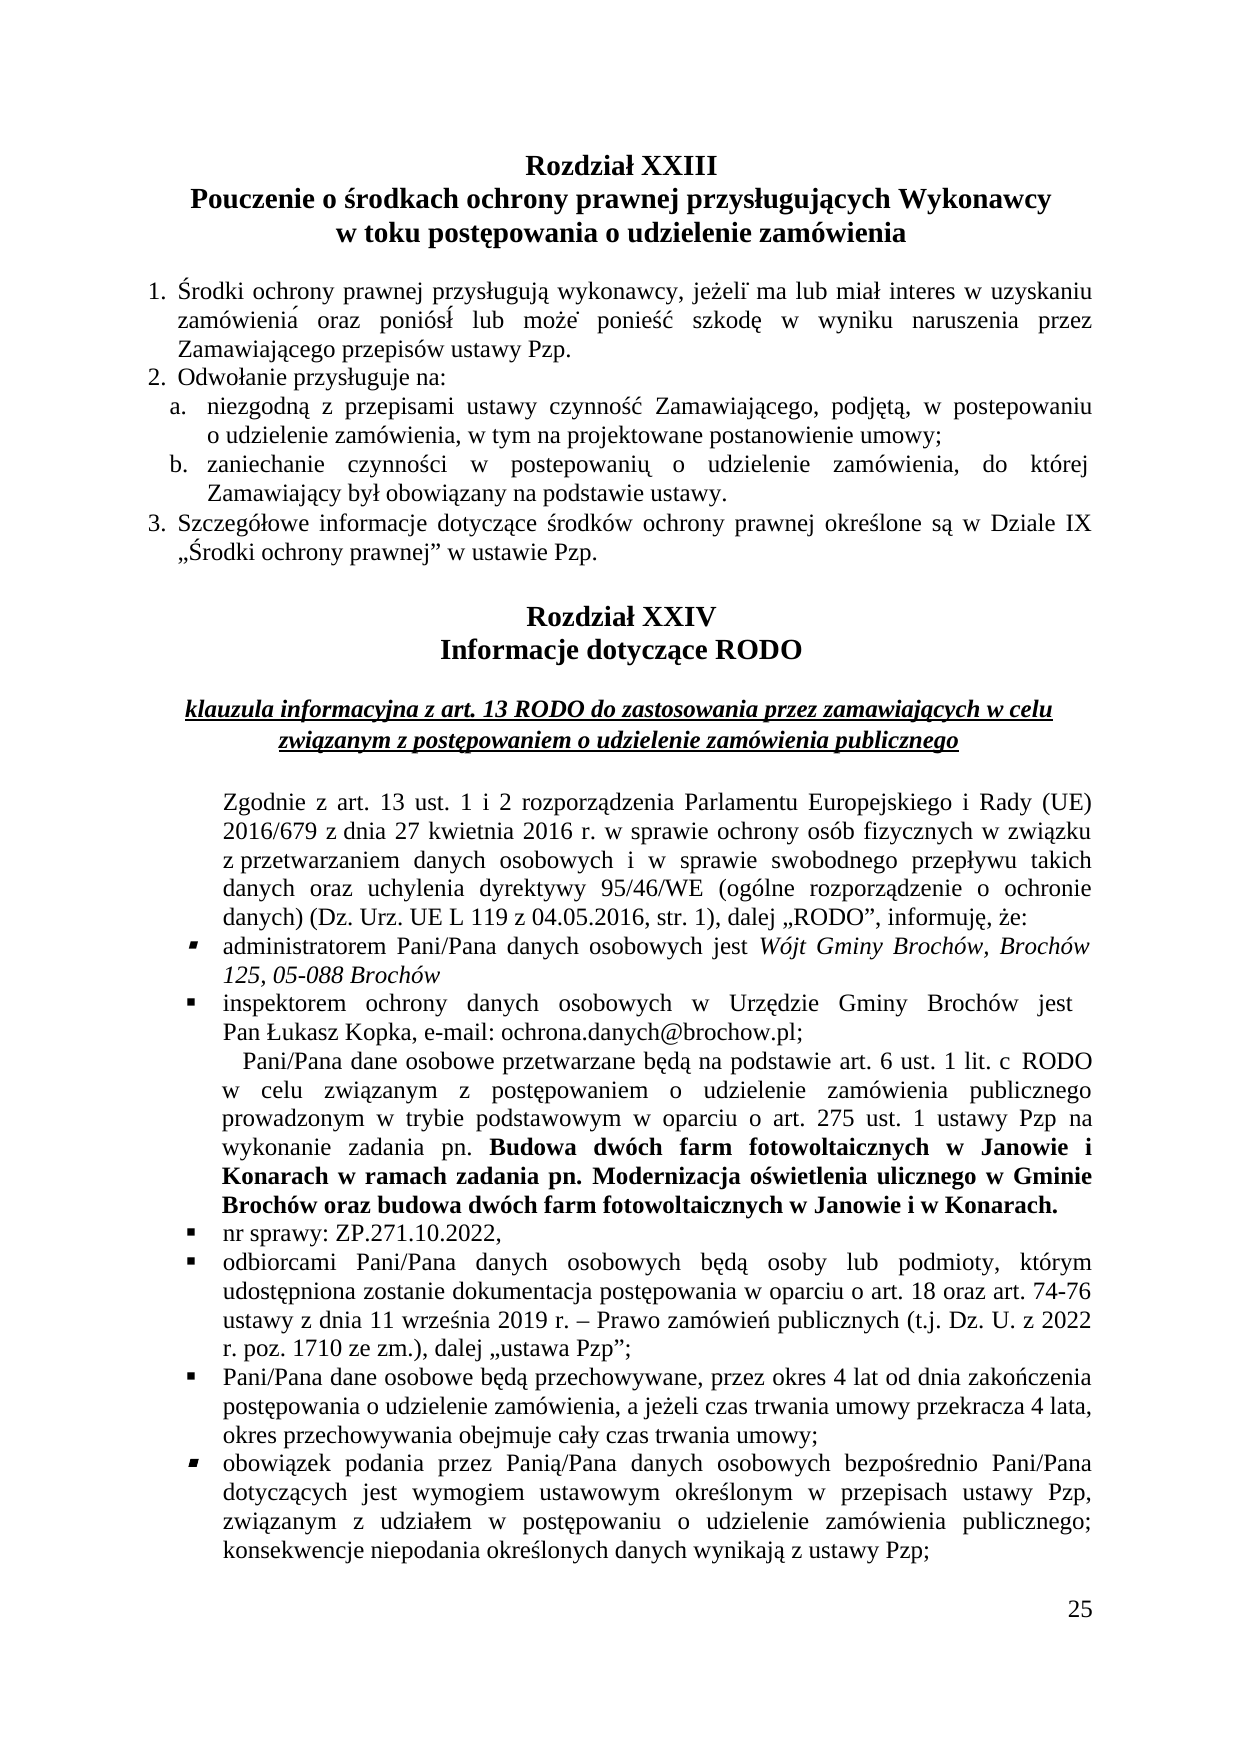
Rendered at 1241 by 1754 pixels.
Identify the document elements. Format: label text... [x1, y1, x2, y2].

list zaniechanie czynności w postepowanių o udzielenie zamówienia, do której Zamawiający był obowiązany na podstawie ustawy. [169, 449, 1089, 507]
list inspektorem ochrony danych osobowych w Urzędzie Gminy Brochów jest Pan Łukasz Kopka, e-mail: ochrona.danych@brochow.pl; [185, 988, 1093, 1046]
text Rozdział XXIV [150, 599, 1093, 632]
list Środki ochrony prawnej przysługują wykonawcy, jeżeli̇ ma lub miał interes w uzyskaniu zamówieniá oraz poniósł́ lub możė ponieść szkodę w wyniku naruszenia przez Zamawiającego przepisów ustawy Pzp. [148, 276, 1093, 362]
list administratorem Pani/Pana danych osobowych jest Wójt Gminy Brochów, Brochów 125, 05-088 Brochów [185, 931, 1093, 988]
text Zgodnie z art. 13 ust. 1 i 2 rozporządzenia Parlamentu Europejskiego i Rady (UE) 2016/679 z dnia 27 kwietnia 2016 r. w sprawie ochrony osób fizycznych w związku z przetwarzaniem danych osobowych i w sprawie swobodnego przepływu takich danych oraz uchylenia dyrektywy 95/46/WE (ogólne rozporządzenie o ochronie danych) (Dz. Urz. UE L 119 z 04.05.2016, str. 1), dalej „RODO”, informuję, że: [223, 787, 1093, 931]
list odbiorcami Pani/Pana danych osobowych będą osoby lub podmioty, którym udostępniona zostanie dokumentacja postępowania w oparciu o art. 18 oraz art. 74-76 ustawy z dnia 11 września 2019 r. – Prawo zamówień publicznych (t.j. Dz. U. z 2022 r. poz. 1710 ze zm.), dalej „ustawa Pzp”; [185, 1247, 1093, 1362]
text Pani/Pana dane osobowe przetwarzane będą na podstawie art. 6 ust. 1 lit. c RODO w celu związanym z postępowaniem o udzielenie zamówienia publicznego prowadzonym w trybie podstawowym w oparciu o art. 275 ust. 1 ustawy Pzp na wykonanie zadania pn. Budowa dwóch farm fotowoltaicznych w Janowie i Konarach w ramach zadania pn. Modernizacja oświetlenia ulicznego w Gminie Brochów oraz budowa dwóch farm fotowoltaicznych w Janowie i w Konarach. [162, 1046, 1093, 1218]
list Pani/Pana dane osobowe będą przechowywane, przez okres 4 lat od dnia zakończenia postępowania o udzielenie zamówienia, a jeżeli czas trwania umowy przekracza 4 lata, okres przechowywania obejmuje cały czas trwania umowy; [185, 1362, 1093, 1448]
text Rozdział XXIII [150, 148, 1093, 181]
list nr sprawy: ZP.271.10.2022, [185, 1218, 1093, 1247]
text Pouczenie o środkach ochrony prawnej przysługujących Wykonawcy w toku postępowania o udzielenie zamówienia [150, 181, 1093, 248]
list niezgodną z przepisami ustawy czynność Zamawiającego, podjętą, w postepowaniu o udzielenie zamówienia, w tym na projektowane postanowienie umowy; [169, 391, 1093, 449]
text klauzula informacyjna z art. 13 RODO do zastosowania przez zamawiających w celu związanym z postępowaniem o udzielenie zamówienia publicznego [148, 694, 1093, 754]
list Odwołanie przysługuje na: [148, 362, 1093, 391]
list Szczegółowe informacje dotyczące środków ochrony prawnej określone są w Dziale IX „Środki ochrony prawnej” w ustawie Pzp. [148, 508, 1093, 565]
text Informacje dotyczące RODO [150, 632, 1093, 666]
list obowiązek podania przez Panią/Pana danych osobowych bezpośrednio Pani/Pana dotyczących jest wymogiem ustawowym określonym w przepisach ustawy Pzp, związanym z udziałem w postępowaniu o udzielenie zamówienia publicznego; konsekwencje niepodania określonych danych wynikają z ustawy Pzp; [185, 1448, 1093, 1563]
